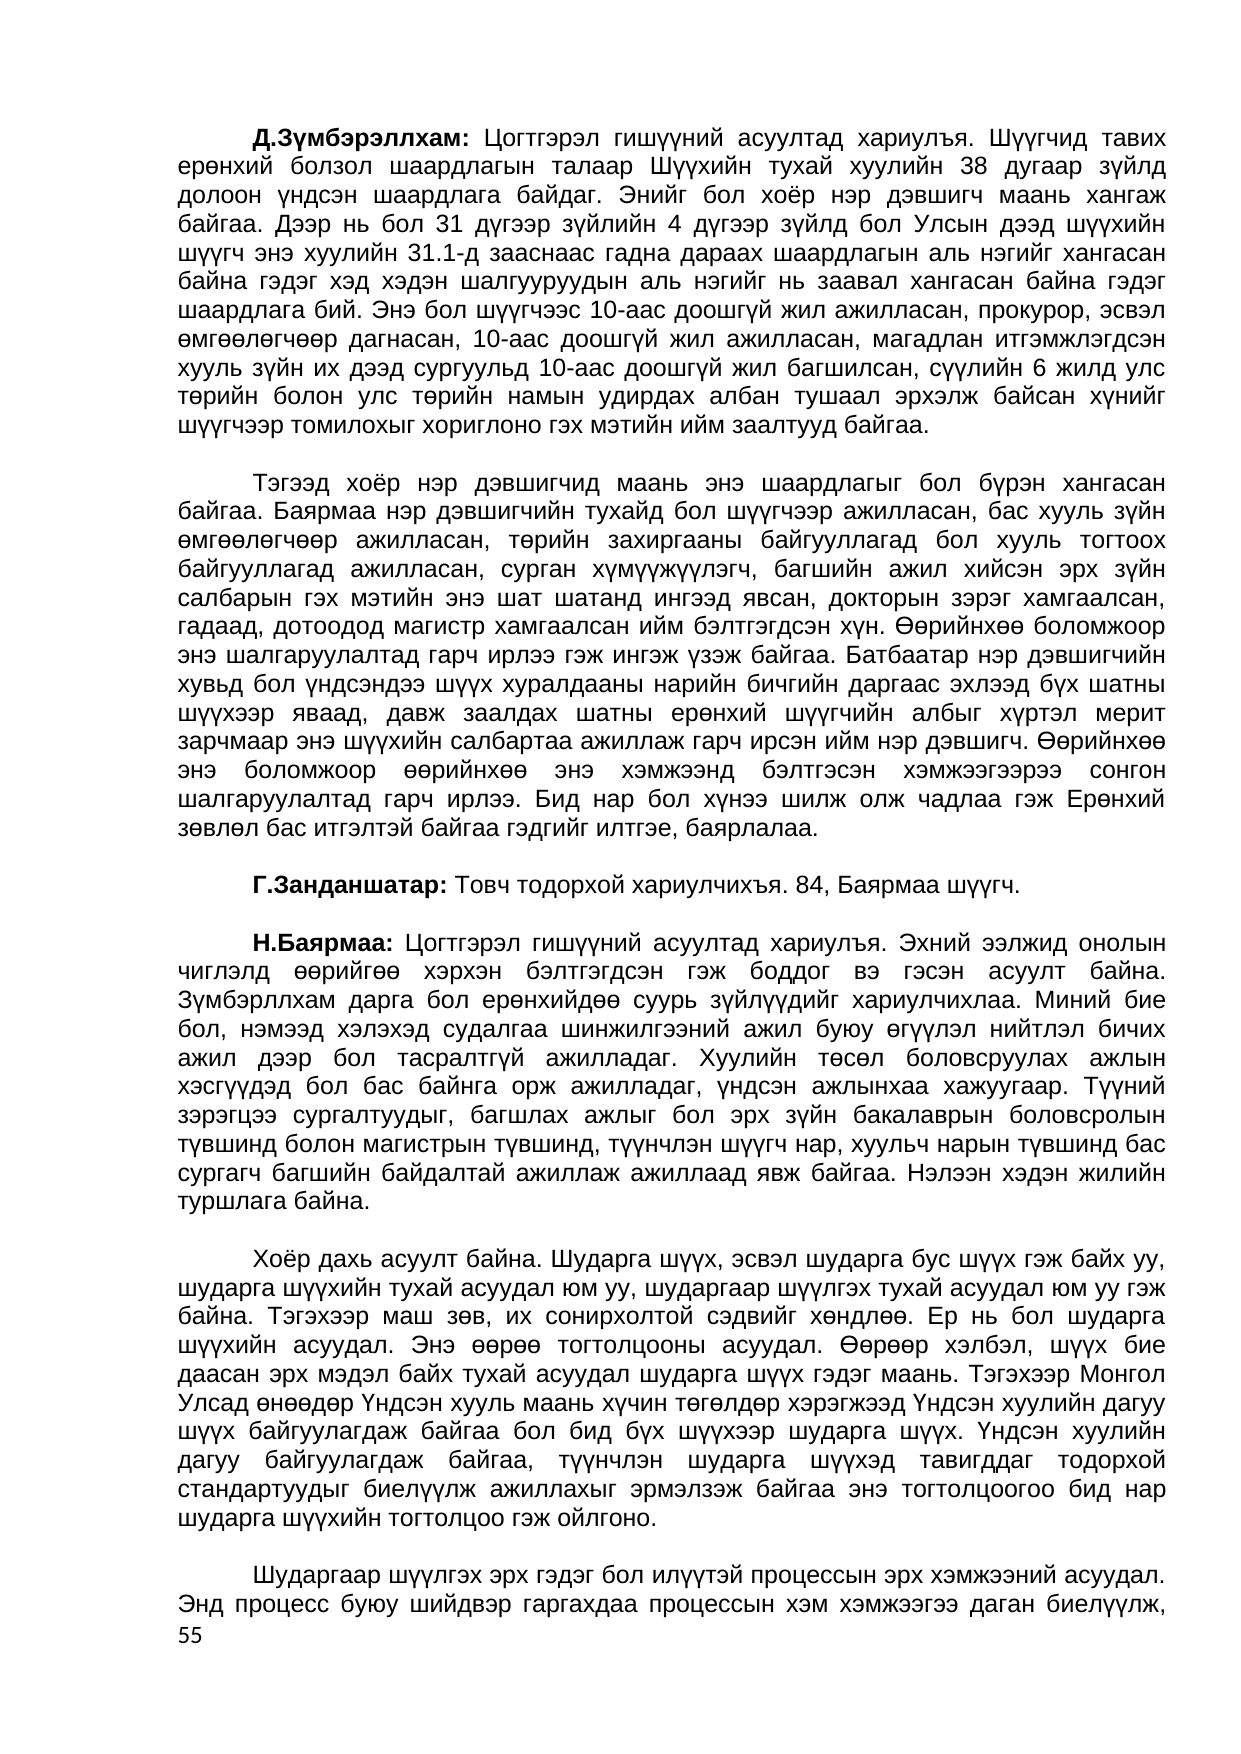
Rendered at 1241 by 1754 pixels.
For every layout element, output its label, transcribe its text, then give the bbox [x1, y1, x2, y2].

text Д.Зүмбэрэллхам: Цогтгэрэл гишүүний асуултад хариулъя. Шүүгчид тавих ерөнхий болзол шаардлагын талаар Шүүхийн тухай хуулийн 38 дугаар зүйлд долоон үндсэн шаардлага байдаг. Энийг бол хоёр нэр дэвшигч маань хангаж байгаа. Дээр нь бол 31 дүгээр зүйлийн 4 дүгээр зүйлд бол Улсын дээд шүүхийн шүүгч энэ хуулийн 31.1-д зааснаас гадна дараах шаардлагын аль нэгийг хангасан байна гэдэг хэд хэдэн шалгууруудын аль нэгийг нь заавал хангасан байна гэдэг шаардлага бий. Энэ бол шүүгчээс 10-аас доошгүй жил ажилласан, прокурор, эсвэл өмгөөлөгчөөр дагнасан, 10-аас доошгүй жил ажилласан, магадлан итгэмжлэгдсэн хууль зүйн их дээд сургуульд 10-аас доошгүй жил багшилсан, сүүлийн 6 жилд улс төрийн болон улс төрийн намын удирдах албан тушаал эрхэлж байсан хүнийг шүүгчээр томилохыг хориглоно гэх мэтийн ийм заалтууд байгаа. [177, 122, 1167, 439]
text Г.Занданшатар: Товч тодорхой хариулчихъя. 84, Баярмаа шүүгч. [177, 870, 1167, 899]
text Хоёр дахь асуулт байна. Шударга шүүх, эсвэл шударга бус шүүх гэж байх уу, шударга шүүхийн тухай асуудал юм уу, шударгаар шүүлгэх тухай асуудал юм уу гэж байна. Тэгэхээр маш зөв, их сонирхолтой сэдвийг хөндлөө. Ер нь бол шударга шүүхийн асуудал. Энэ өөрөө тогтолцооны асуудал. Өөрөөр хэлбэл, шүүх бие даасан эрх мэдэл байх тухай асуудал шударга шүүх гэдэг маань. Тэгэхээр Монгол Улсад өнөөдөр Үндсэн хууль маань хүчин төгөлдөр хэрэгжээд Үндсэн хуулийн дагуу шүүх байгуулагдаж байгаа бол бид бүх шүүхээр шударга шүүх. Үндсэн хуулийн дагуу байгуулагдаж байгаа, түүнчлэн шударга шүүхэд тавигддаг тодорхой стандартуудыг биелүүлж ажиллахыг эрмэлзэж байгаа энэ тогтолцоогоо бид нар шударга шүүхийн тогтолцоо гэж ойлгоно. [177, 1244, 1167, 1531]
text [177, 1560, 1167, 1617]
text Тэгээд хоёр нэр дэвшигчид маань энэ шаардлагыг бол бүрэн хангасан байгаа. Баярмаа нэр дэвшигчийн тухайд бол шүүгчээр ажилласан, бас хууль зүйн өмгөөлөгчөөр ажилласан, төрийн захиргааны байгууллагад бол хууль тогтоох байгууллагад ажилласан, сурган хүмүүжүүлэгч, багшийн ажил хийсэн эрх зүйн салбарын гэх мэтийн энэ шат шатанд ингээд явсан, докторын зэрэг хамгаалсан, гадаад, дотоодод магистр хамгаалсан ийм бэлтгэгдсэн хүн. Өөрийнхөө боломжоор энэ шалгаруулалтад гарч ирлээ гэж ингэж үзэж байгаа. Батбаатар нэр дэвшигчийн хувьд бол үндсэндээ шүүх хуралдааны нарийн бичгийн даргаас эхлээд бүх шатны шүүхээр яваад, давж заалдах шатны ерөнхий шүүгчийн албыг хүртэл мерит зарчмаар энэ шүүхийн салбартаа ажиллаж гарч ирсэн ийм нэр дэвшигч. Өөрийнхөө энэ боломжоор өөрийнхөө энэ хэмжээнд бэлтгэсэн хэмжээгээрээ сонгон шалгаруулалтад гарч ирлээ. Бид нар бол хүнээ шилж олж чадлаа гэж Ерөнхий зөвлөл бас итгэлтэй байгаа гэдгийг илтгэе, баярлалаа. [177, 467, 1167, 841]
text Н.Баярмаа: Цогтгэрэл гишүүний асуултад хариулъя. Эхний ээлжид онолын чиглэлд өөрийгөө хэрхэн бэлтгэгдсэн гэж боддог вэ гэсэн асуулт байна. Зүмбэрллхам дарга бол ерөнхийдөө суурь зүйлүүдийг хариулчихлаа. Миний бие бол, нэмээд хэлэхэд судалгаа шинжилгээний ажил буюу өгүүлэл нийтлэл бичих ажил дээр бол тасралтгүй ажилладаг. Хуулийн төсөл боловсруулах ажлын хэсгүүдэд бол бас байнга орж ажилладаг, үндсэн ажлынхаа хажуугаар. Түүний зэрэгцээ сургалтуудыг, багшлах ажлыг бол эрх зүйн бакалаврын боловсролын түвшинд болон магистрын түвшинд, түүнчлэн шүүгч нар, хуульч нарын түвшинд бас сургагч багшийн байдалтай ажиллаж ажиллаад явж байгаа. Нэлээн хэдэн жилийн туршлага байна. [177, 927, 1167, 1215]
